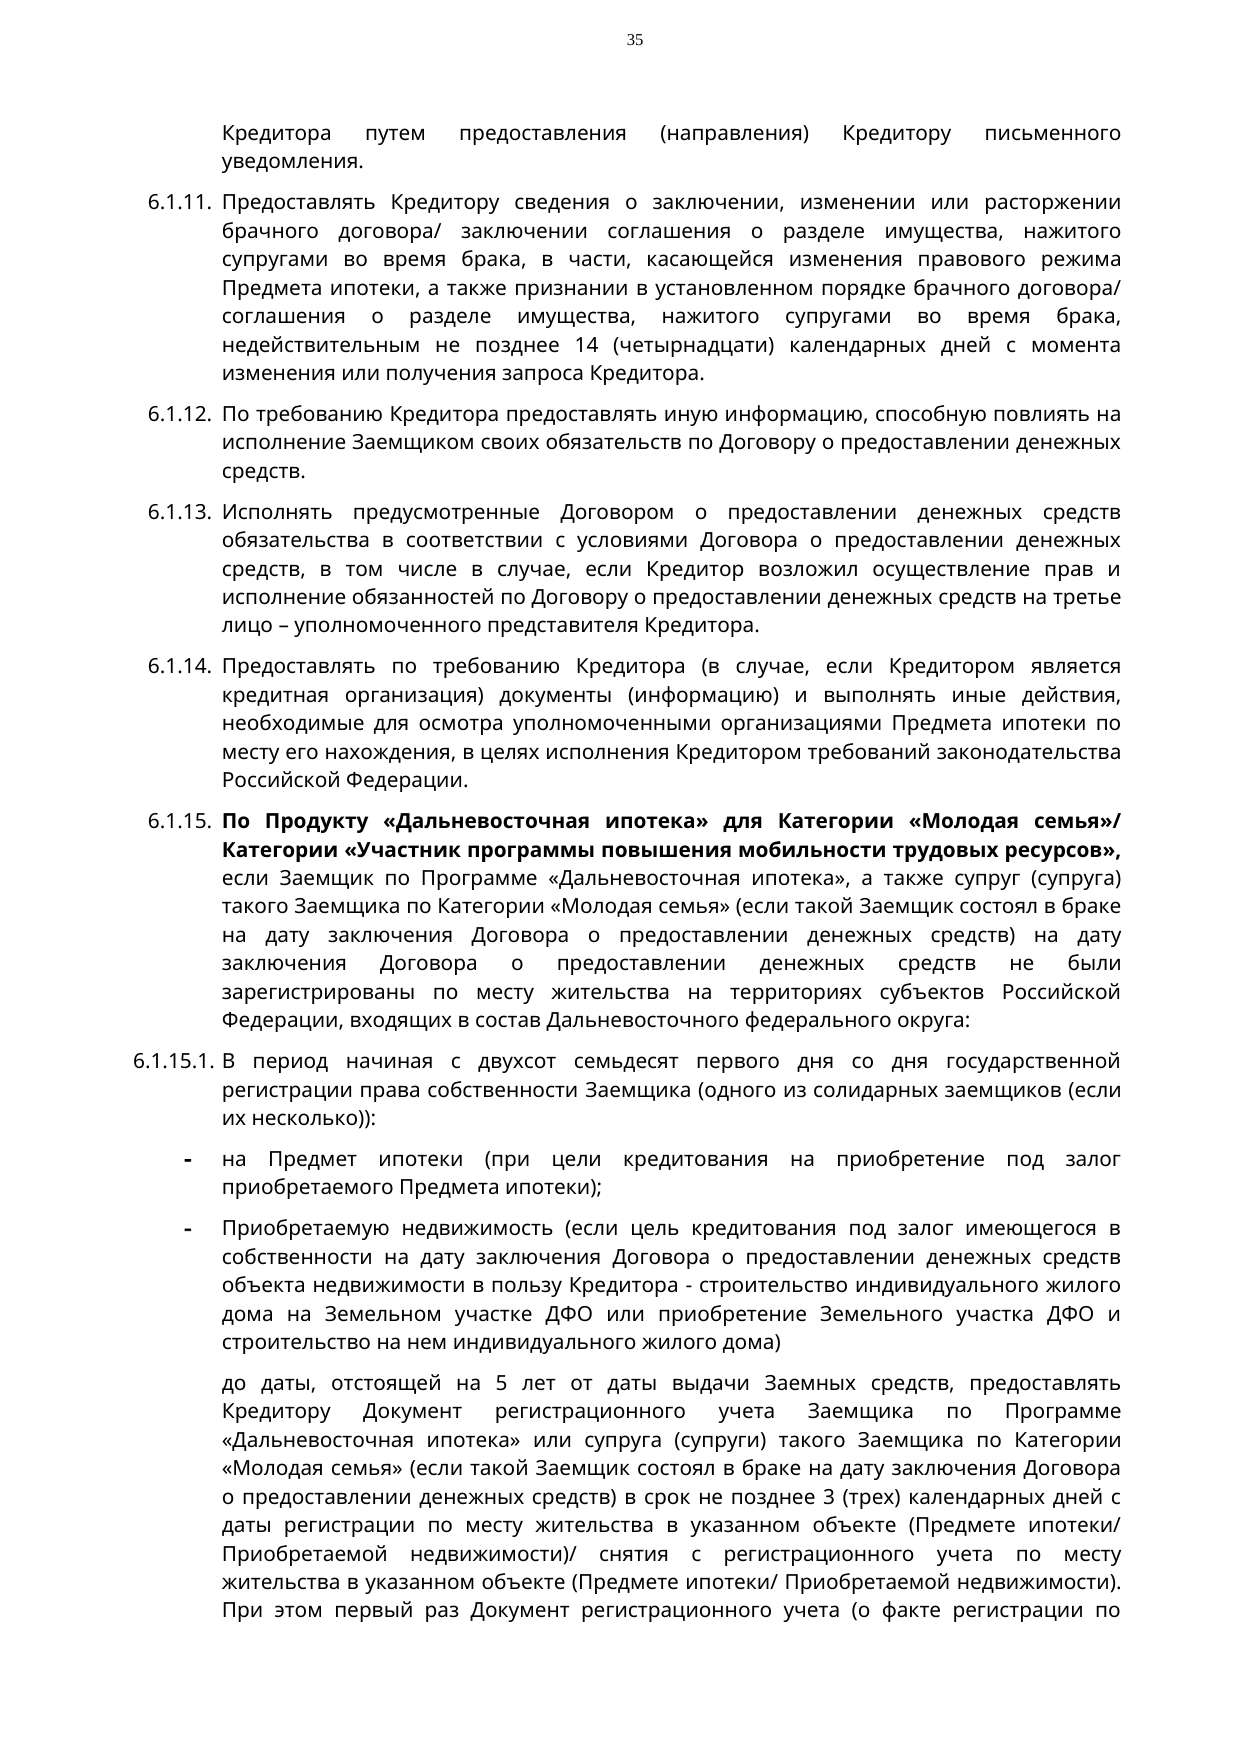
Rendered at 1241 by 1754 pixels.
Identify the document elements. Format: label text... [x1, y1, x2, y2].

list Приобретаемую недвижимость (если цель кредитования под залог имеющегося в собственности на дату заключения Договора о предоставлении денежных средств объекта недвижимости в пользу Кредитора - строительство индивидуального жилого дома на Земельном участке ДФО или приобретение Земельного участка ДФО и строительство на нем индивидуального жилого дома) [184, 1213, 1122, 1356]
list По Продукту «Дальневосточная ипотека» для Категории «Молодая семья»/ Категории «Участник программы повышения мобильности трудовых ресурсов», если Заемщик по Программе «Дальневосточная ипотека», а также супруг (супруга) такого Заемщика по Категории «Молодая семья» (если такой Заемщик состоял в браке на дату заключения Договора о предоставлении денежных средств) на дату заключения Договора о предоставлении денежных средств не были зарегистрированы по месту жительства на территориях субъектов Российской Федерации, входящих в состав Дальневосточного федерального округа: [148, 806, 1122, 1034]
list По требованию Кредитора предоставлять иную информацию, способную повлиять на исполнение Заемщиком своих обязательств по Договору о предоставлении денежных средств. [148, 399, 1122, 484]
list В период начиная с двухсот семьдесят первого дня со дня государственной регистрации права собственности Заемщика (одного из солидарных заемщиков (если их несколько)): [133, 1046, 1122, 1132]
list Исполнять предусмотренные Договором о предоставлении денежных средств обязательства в соответствии с условиями Договора о предоставлении денежных средств, в том числе в случае, если Кредитор возложил осуществление прав и исполнение обязанностей по Договору о предоставлении денежных средств на третье лицо – уполномоченного представителя Кредитора. [148, 497, 1122, 639]
list Предоставлять Кредитору сведения о заключении, изменении или расторжении брачного договора/ заключении соглашения о разделе имущества, нажитого супругами во время брака, в части, касающейся изменения правового режима Предмета ипотеки, а также признании в установленном порядке брачного договора/ соглашения о разделе имущества, нажитого супругами во время брака, недействительным не позднее 14 (четырнадцати) календарных дней с момента изменения или получения запроса Кредитора. [148, 187, 1122, 387]
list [222, 1368, 1122, 1624]
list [148, 118, 1122, 175]
list Предоставлять по требованию Кредитора (в случае, если Кредитором является кредитная организация) документы (информацию) и выполнять иные действия, необходимые для осмотра уполномоченными организациями Предмета ипотеки по месту его нахождения, в целях исполнения Кредитором требований законодательства Российской Федерации. [148, 652, 1122, 794]
list на Предмет ипотеки (при цели кредитования на приобретение под залог приобретаемого Предмета ипотеки); [184, 1144, 1122, 1201]
